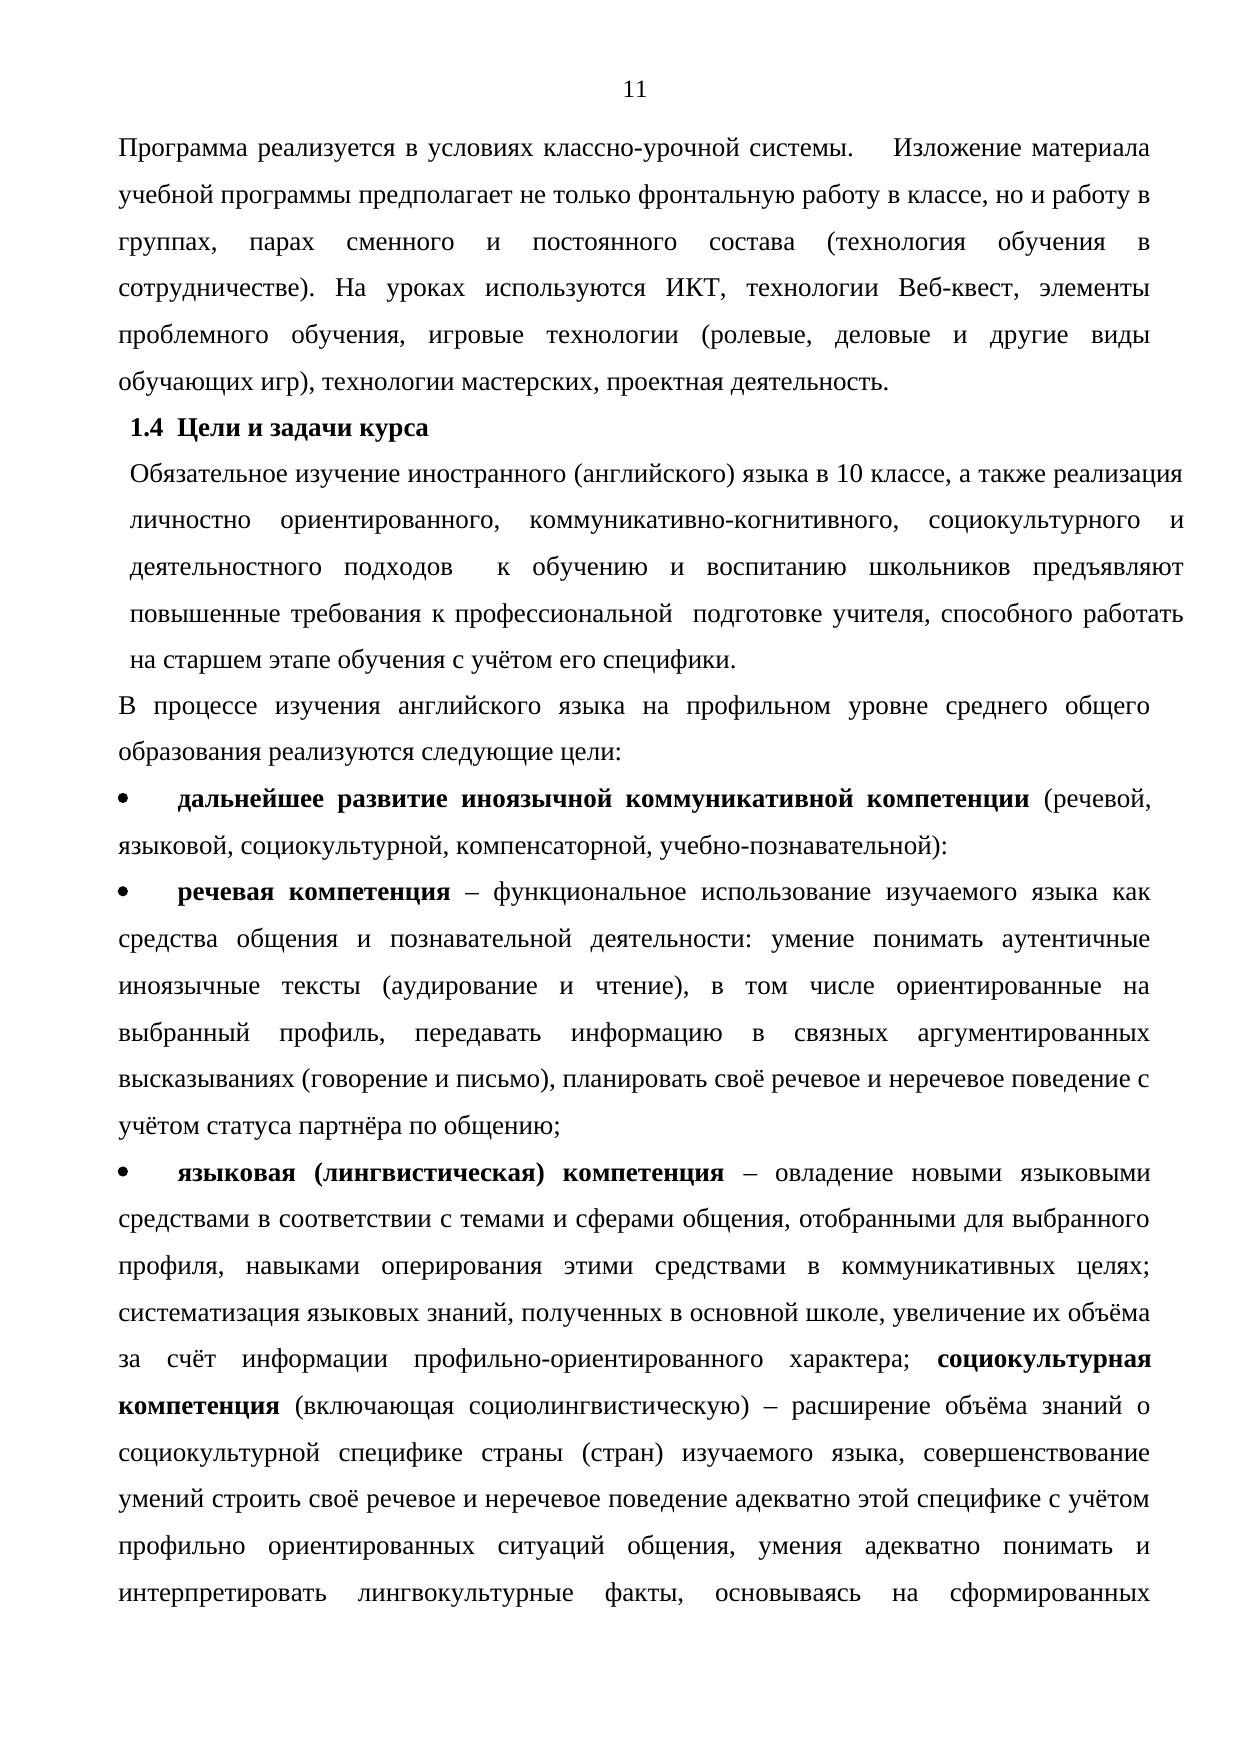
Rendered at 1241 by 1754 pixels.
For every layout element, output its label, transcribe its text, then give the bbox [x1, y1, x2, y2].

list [118, 1156, 1152, 1607]
list дальнейшее развитие иноязычной коммуникативной компетенции (речевой, языковой, социокультурной, компенсаторной, учебно-познавательной): [118, 782, 1152, 860]
table_header 1.4 Цели и задачи курса [118, 411, 1196, 457]
text В процессе изучения английского языка на профильном уровне среднего общего образования реализуются следующие цели: [118, 689, 1152, 767]
list речевая компетенция – функциональное использование изучаемого языка как средства общения и познавательной деятельности: умение понимать аутентичные иноязычные тексты (аудирование и чтение), в том числе ориентированные на выбранный профиль, передавать информацию в связных аргументированных высказываниях (говорение и письмо), планировать своё речевое и неречевое поведение с учётом статуса партнёра по общению; [118, 876, 1152, 1140]
table_cell Обязательное изучение иностранного (английского) языка в 10 классе, а также реализация личностно ориентированного, коммуникативно-когнитивного, социокультурного и деятельностного подходов к обучению и воспитанию школьников предъявляют повышенные требования к профессиональной подготовке учителя, способного работать на старшем этапе обучения с учётом его специфики. [118, 457, 1196, 689]
list Программа реализуется в условиях классно-урочной системы. Изложение материала учебной программы предполагает не только фронтальную работу в классе, но и работу в группах, парах сменного и постоянного состава (технология обучения в сотрудничестве). На уроках используются ИКТ, технологии Веб-квест, элементы проблемного обучения, игровые технологии (ролевые, деловые и другие виды обучающих игр), технологии мастерских, проектная деятельность. [118, 131, 1152, 396]
